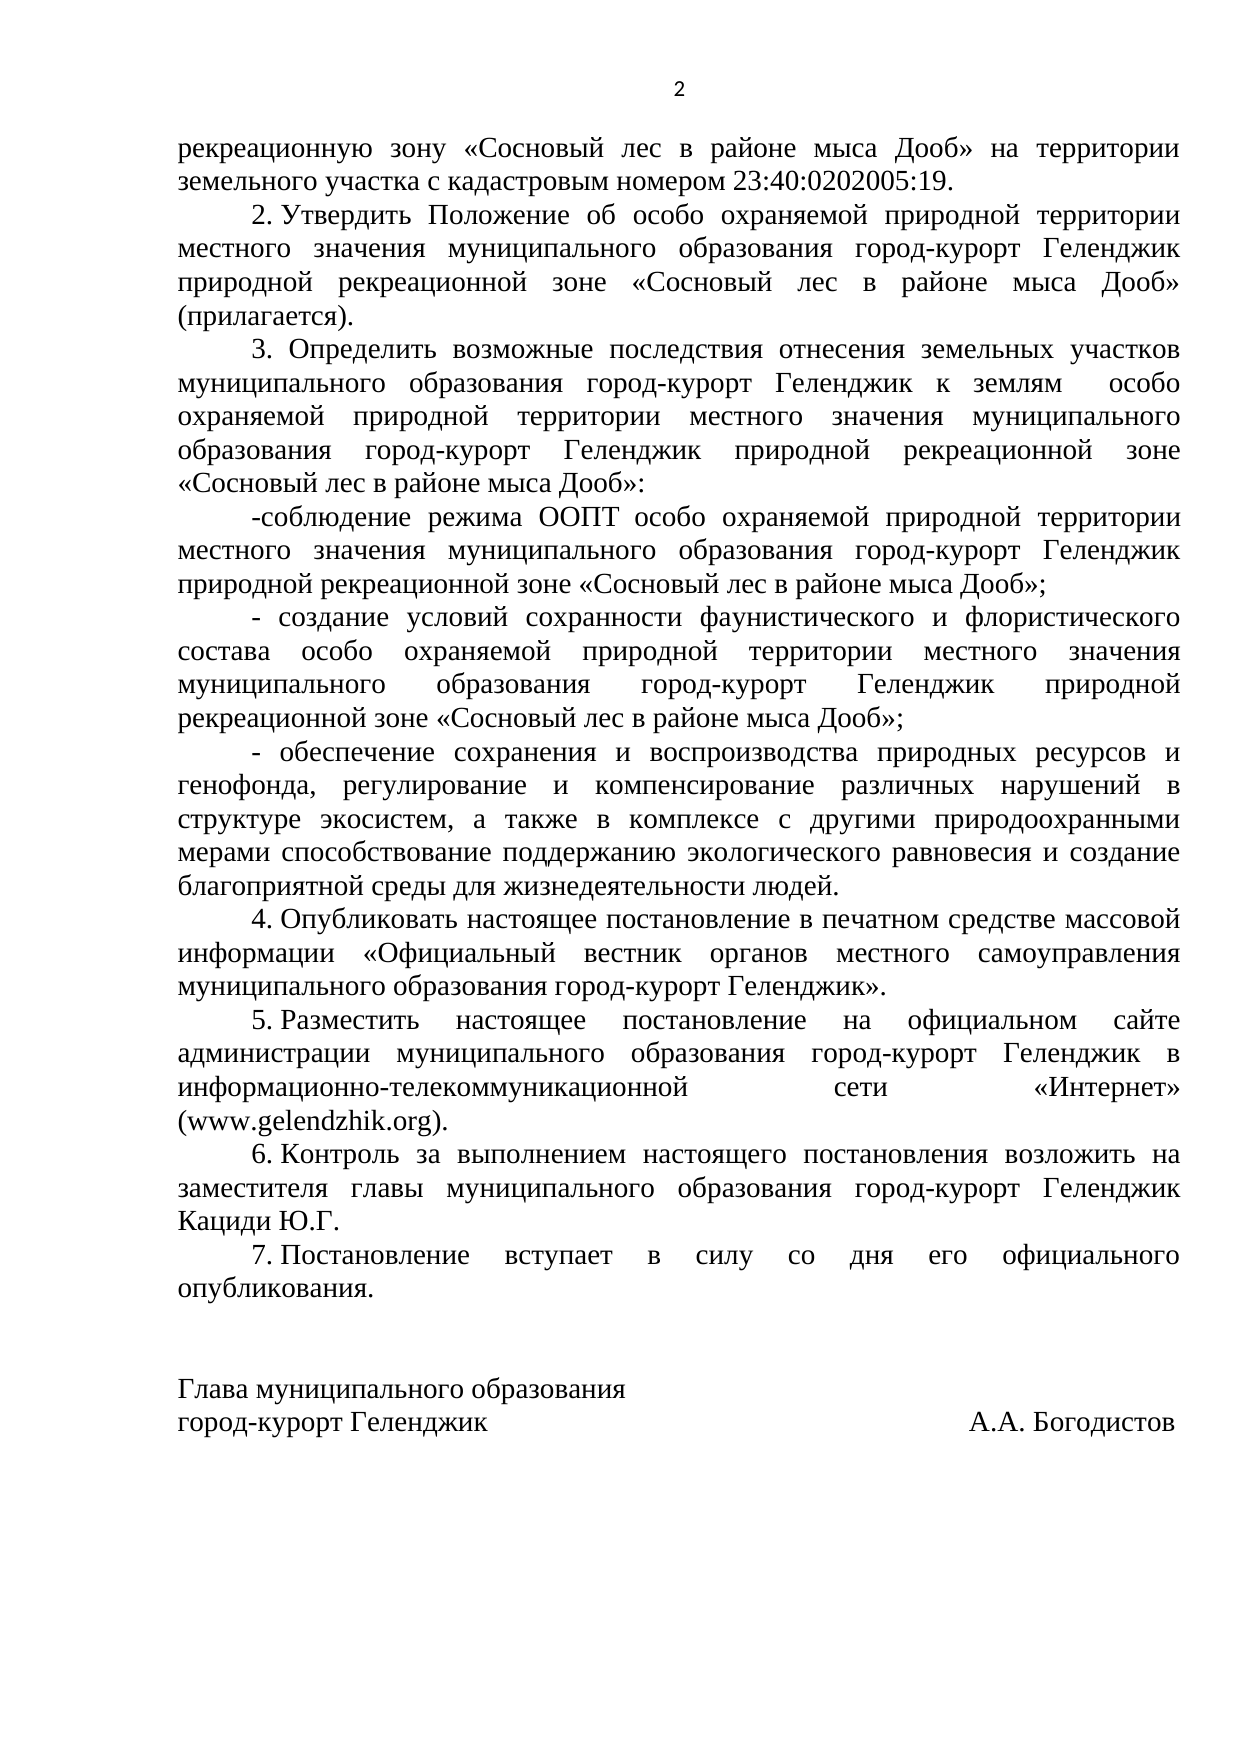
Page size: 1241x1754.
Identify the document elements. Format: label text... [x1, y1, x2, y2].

text Глава муниципального образования [177, 1371, 1181, 1404]
text 7. Постановление вступает в силу со дня его официального опубликования. [177, 1237, 1181, 1304]
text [177, 130, 1181, 197]
text 4. Опубликовать настоящее постановление в печатном средстве массовой информации «Официальный вестник органов местного самоуправления муниципального образования город-курорт Геленджик». [177, 901, 1181, 1002]
text -соблюдение режима ООПТ особо охраняемой природной территории местного значения муниципального образования город-курорт Геленджик природной рекреационной зоне «Сосновый лес в районе мыса Дооб»; [177, 499, 1181, 599]
text 6. Контроль за выполнением настоящего постановления возложить на заместителя главы муниципального образования город-курорт Геленджик Кациди Ю.Г. [177, 1136, 1181, 1237]
text 2. Утвердить Положение об особо охраняемой природной территории местного значения муниципального образования город-курорт Геленджик природной рекреационной зоне «Сосновый лес в районе мыса Дооб» (прилагается). [177, 197, 1181, 331]
text город-курорт Геленджик А.А. Богодистов [177, 1404, 1181, 1438]
text 3. Определить возможные последствия отнесения земельных участков муниципального образования город-курорт Геленджик к землям особо охраняемой природной территории местного значения муниципального образования город-курорт Геленджик природной рекреационной зоне «Сосновый лес в районе мыса Дооб»: [177, 331, 1181, 499]
text 5. Разместить настоящее постановление на официальном сайте администрации муниципального образования город-курорт Геленджик в информационно-телекоммуникационной сети «Интернет» (www.gelendzhik.org). [177, 1002, 1181, 1136]
text - создание условий сохранности фаунистического и флористического состава особо охраняемой природной территории местного значения муниципального образования город-курорт Геленджик природной рекреационной зоне «Сосновый лес в районе мыса Дооб»; [177, 599, 1181, 734]
text - обеспечение сохранения и воспроизводства природных ресурсов и генофонда, регулирование и компенсирование различных нарушений в структуре экосистем, а также в комплексе с другими природоохранными мерами способствование поддержанию экологического равновесия и создание благоприятной среды для жизнедеятельности людей. [177, 734, 1181, 901]
